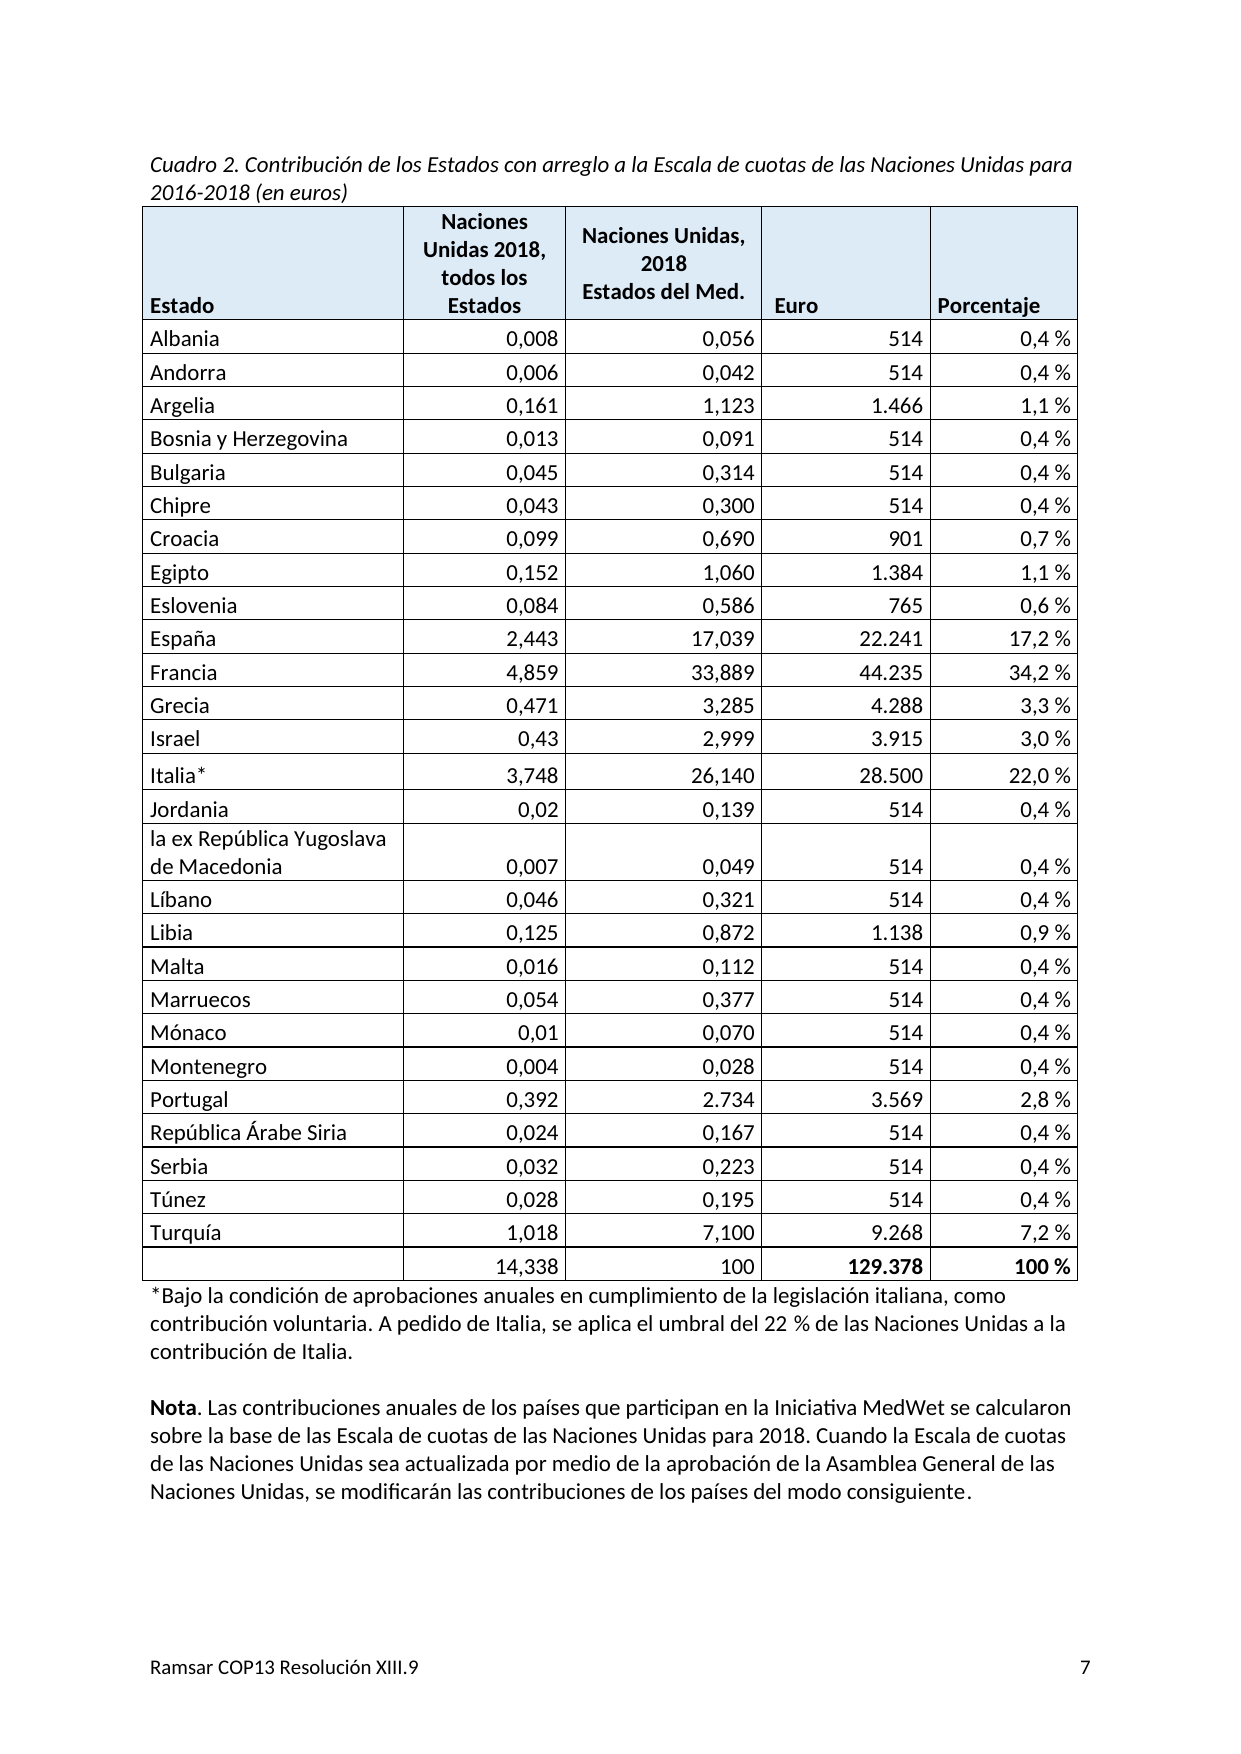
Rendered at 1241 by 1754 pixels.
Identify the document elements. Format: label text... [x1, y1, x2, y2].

table_cell 514 [762, 1014, 930, 1046]
table_cell 765 [762, 587, 930, 619]
text Cuadro 2. Contribución de los Estados con arreglo a la Escala de cuotas de las Naciones Unidas para 2016-2018 (en euros) [150, 150, 1090, 206]
table_cell 1.384 [762, 554, 930, 586]
table_cell 3,0 % [931, 720, 1077, 752]
table_cell 0,024 [404, 1114, 565, 1146]
table_cell 100 [566, 1248, 761, 1280]
table_cell 0,4 % [931, 1181, 1077, 1213]
table_cell 514 [762, 487, 930, 519]
table_cell 514 [762, 790, 930, 823]
table_cell 901 [762, 520, 930, 552]
table_cell Eslovenia [143, 587, 403, 619]
table_cell República Árabe Siria [143, 1114, 403, 1146]
table_cell 0,070 [566, 1014, 761, 1046]
table_cell 0,112 [566, 948, 761, 980]
table_cell 0,7 % [931, 520, 1077, 552]
table_cell 1.466 [762, 387, 930, 419]
table_cell Italia* [143, 754, 403, 789]
table_cell 3.915 [762, 720, 930, 752]
table_cell 3,748 [404, 754, 565, 789]
table_cell 0,032 [404, 1148, 565, 1180]
table_cell 3,3 % [931, 687, 1077, 719]
table_cell 7,2 % [931, 1214, 1077, 1246]
table_cell 0,006 [404, 354, 565, 386]
table_cell 0,139 [566, 790, 761, 823]
table_cell 0,471 [404, 687, 565, 719]
table_cell 0,056 [566, 320, 761, 352]
table_cell 1,123 [566, 387, 761, 419]
table_header Porcentaje [931, 207, 1077, 319]
table_cell 0,091 [566, 420, 761, 452]
table_cell 514 [762, 1114, 930, 1146]
table_cell 0,586 [566, 587, 761, 619]
table_cell Croacia [143, 520, 403, 552]
table_cell 0,4 % [931, 354, 1077, 386]
table_header Euro [762, 207, 930, 319]
table_cell Argelia [143, 387, 403, 419]
table_cell Portugal [143, 1081, 403, 1113]
table_cell Serbia [143, 1148, 403, 1180]
table_cell [143, 1248, 403, 1280]
table_cell 0,004 [404, 1048, 565, 1080]
table_cell 2,443 [404, 620, 565, 652]
table_cell Marruecos [143, 981, 403, 1013]
table_cell Libia [143, 914, 403, 946]
table_cell 0,4 % [931, 981, 1077, 1013]
table_cell 2.734 [566, 1081, 761, 1113]
table_cell 17,2 % [931, 620, 1077, 652]
text *Bajo la condición de aprobaciones anuales en cumplimiento de la legislación italiana, como contribución voluntaria. A pedido de Italia, se aplica el umbral del 22 % de las Naciones Unidas a la contribución de Italia. [150, 1281, 1090, 1365]
table_cell Andorra [143, 354, 403, 386]
table_cell 0,008 [404, 320, 565, 352]
table_cell 4.288 [762, 687, 930, 719]
table_cell 1,1 % [931, 387, 1077, 419]
table_cell 514 [762, 454, 930, 486]
table_cell 514 [762, 981, 930, 1013]
table_cell 34,2 % [931, 654, 1077, 686]
table_cell 1,018 [404, 1214, 565, 1246]
table_cell 0,016 [404, 948, 565, 980]
table_cell Albania [143, 320, 403, 352]
table_cell 0,4 % [931, 948, 1077, 980]
table_cell 0,4 % [931, 320, 1077, 352]
table_cell 0,167 [566, 1114, 761, 1146]
table_cell 514 [762, 1181, 930, 1213]
table_cell 0,045 [404, 454, 565, 486]
table_cell 0,013 [404, 420, 565, 452]
table_cell 0,007 [404, 824, 565, 880]
table_cell 0,099 [404, 520, 565, 552]
table_cell 0,4 % [931, 1014, 1077, 1046]
table_cell 129.378 [762, 1248, 930, 1280]
table_cell 9.268 [762, 1214, 930, 1246]
table_cell 0,314 [566, 454, 761, 486]
table_cell 0,043 [404, 487, 565, 519]
table_cell 0,4 % [931, 1114, 1077, 1146]
table_cell 0,300 [566, 487, 761, 519]
table_cell 22,0 % [931, 754, 1077, 789]
table_cell 0,084 [404, 587, 565, 619]
table_cell 0,4 % [931, 454, 1077, 486]
table_cell 33,889 [566, 654, 761, 686]
table_cell 0,690 [566, 520, 761, 552]
table_cell 0,4 % [931, 1148, 1077, 1180]
table_cell 514 [762, 824, 930, 880]
table_cell Grecia [143, 687, 403, 719]
table_cell la ex República Yugoslava de Macedonia [143, 824, 403, 880]
table_cell 4,859 [404, 654, 565, 686]
table_cell Egipto [143, 554, 403, 586]
table_cell 0,042 [566, 354, 761, 386]
text Nota. Las contribuciones anuales de los países que participan en la Iniciativa MedWet se calcularon sobre la base de las Escala de cuotas de las Naciones Unidas para 2018. Cuando la Escala de cuotas de las Naciones Unidas sea actualizada por medio de la aprobación de la Asamblea General de las Naciones Unidas, se modificarán las contribuciones de los países del modo consiguiente. [150, 1393, 1090, 1505]
table_cell Bosnia y Herzegovina [143, 420, 403, 452]
table_cell 1,1 % [931, 554, 1077, 586]
table_cell 514 [762, 1048, 930, 1080]
table_cell Israel [143, 720, 403, 752]
table_cell 0,049 [566, 824, 761, 880]
table_cell 514 [762, 354, 930, 386]
table_cell 0,195 [566, 1181, 761, 1213]
table_cell 0,392 [404, 1081, 565, 1113]
table_cell 0,872 [566, 914, 761, 946]
table_cell Líbano [143, 881, 403, 913]
table_header Estado [143, 207, 403, 319]
table_cell Turquía [143, 1214, 403, 1246]
table_cell 26,140 [566, 754, 761, 789]
table_cell Malta [143, 948, 403, 980]
table_cell 0,6 % [931, 587, 1077, 619]
table_cell Montenegro [143, 1048, 403, 1080]
table_cell 1,060 [566, 554, 761, 586]
table_cell 0,054 [404, 981, 565, 1013]
table_cell 28.500 [762, 754, 930, 789]
table_cell 1.138 [762, 914, 930, 946]
table_cell 0,4 % [931, 1048, 1077, 1080]
table_cell 514 [762, 420, 930, 452]
table_cell 0,028 [404, 1181, 565, 1213]
table_cell 0,223 [566, 1148, 761, 1180]
table_cell 22.241 [762, 620, 930, 652]
table_cell Bulgaria [143, 454, 403, 486]
table_cell Jordania [143, 790, 403, 823]
table_cell 0,377 [566, 981, 761, 1013]
table_cell 2,999 [566, 720, 761, 752]
table_cell 100 % [931, 1248, 1077, 1280]
table_cell 0,02 [404, 790, 565, 823]
table_cell 14,338 [404, 1248, 565, 1280]
table_header Naciones Unidas 2018, todos los Estados [404, 207, 565, 319]
table_cell 0,152 [404, 554, 565, 586]
table_cell 0,43 [404, 720, 565, 752]
table_cell Francia [143, 654, 403, 686]
table_cell 0,4 % [931, 824, 1077, 880]
table_header Naciones Unidas, 2018 Estados del Med. [566, 207, 761, 319]
table_cell 0,161 [404, 387, 565, 419]
table_cell Túnez [143, 1181, 403, 1213]
table_cell 17,039 [566, 620, 761, 652]
table_cell 2,8 % [931, 1081, 1077, 1113]
table_cell 44.235 [762, 654, 930, 686]
table_cell 0,9 % [931, 914, 1077, 946]
table_cell 3.569 [762, 1081, 930, 1113]
table_cell 0,4 % [931, 487, 1077, 519]
table_cell 0,125 [404, 914, 565, 946]
table_cell 514 [762, 948, 930, 980]
table_cell 7,100 [566, 1214, 761, 1246]
table_cell 0,01 [404, 1014, 565, 1046]
table_cell 0,028 [566, 1048, 761, 1080]
table_cell 3,285 [566, 687, 761, 719]
table_cell 0,4 % [931, 881, 1077, 913]
table_cell 0,4 % [931, 420, 1077, 452]
table_cell 0,4 % [931, 790, 1077, 823]
table_cell Chipre [143, 487, 403, 519]
table_cell 514 [762, 881, 930, 913]
table_cell 514 [762, 1148, 930, 1180]
table_cell 0,321 [566, 881, 761, 913]
table_cell Mónaco [143, 1014, 403, 1046]
table_cell 514 [762, 320, 930, 352]
table_cell 0,046 [404, 881, 565, 913]
table_cell España [143, 620, 403, 652]
